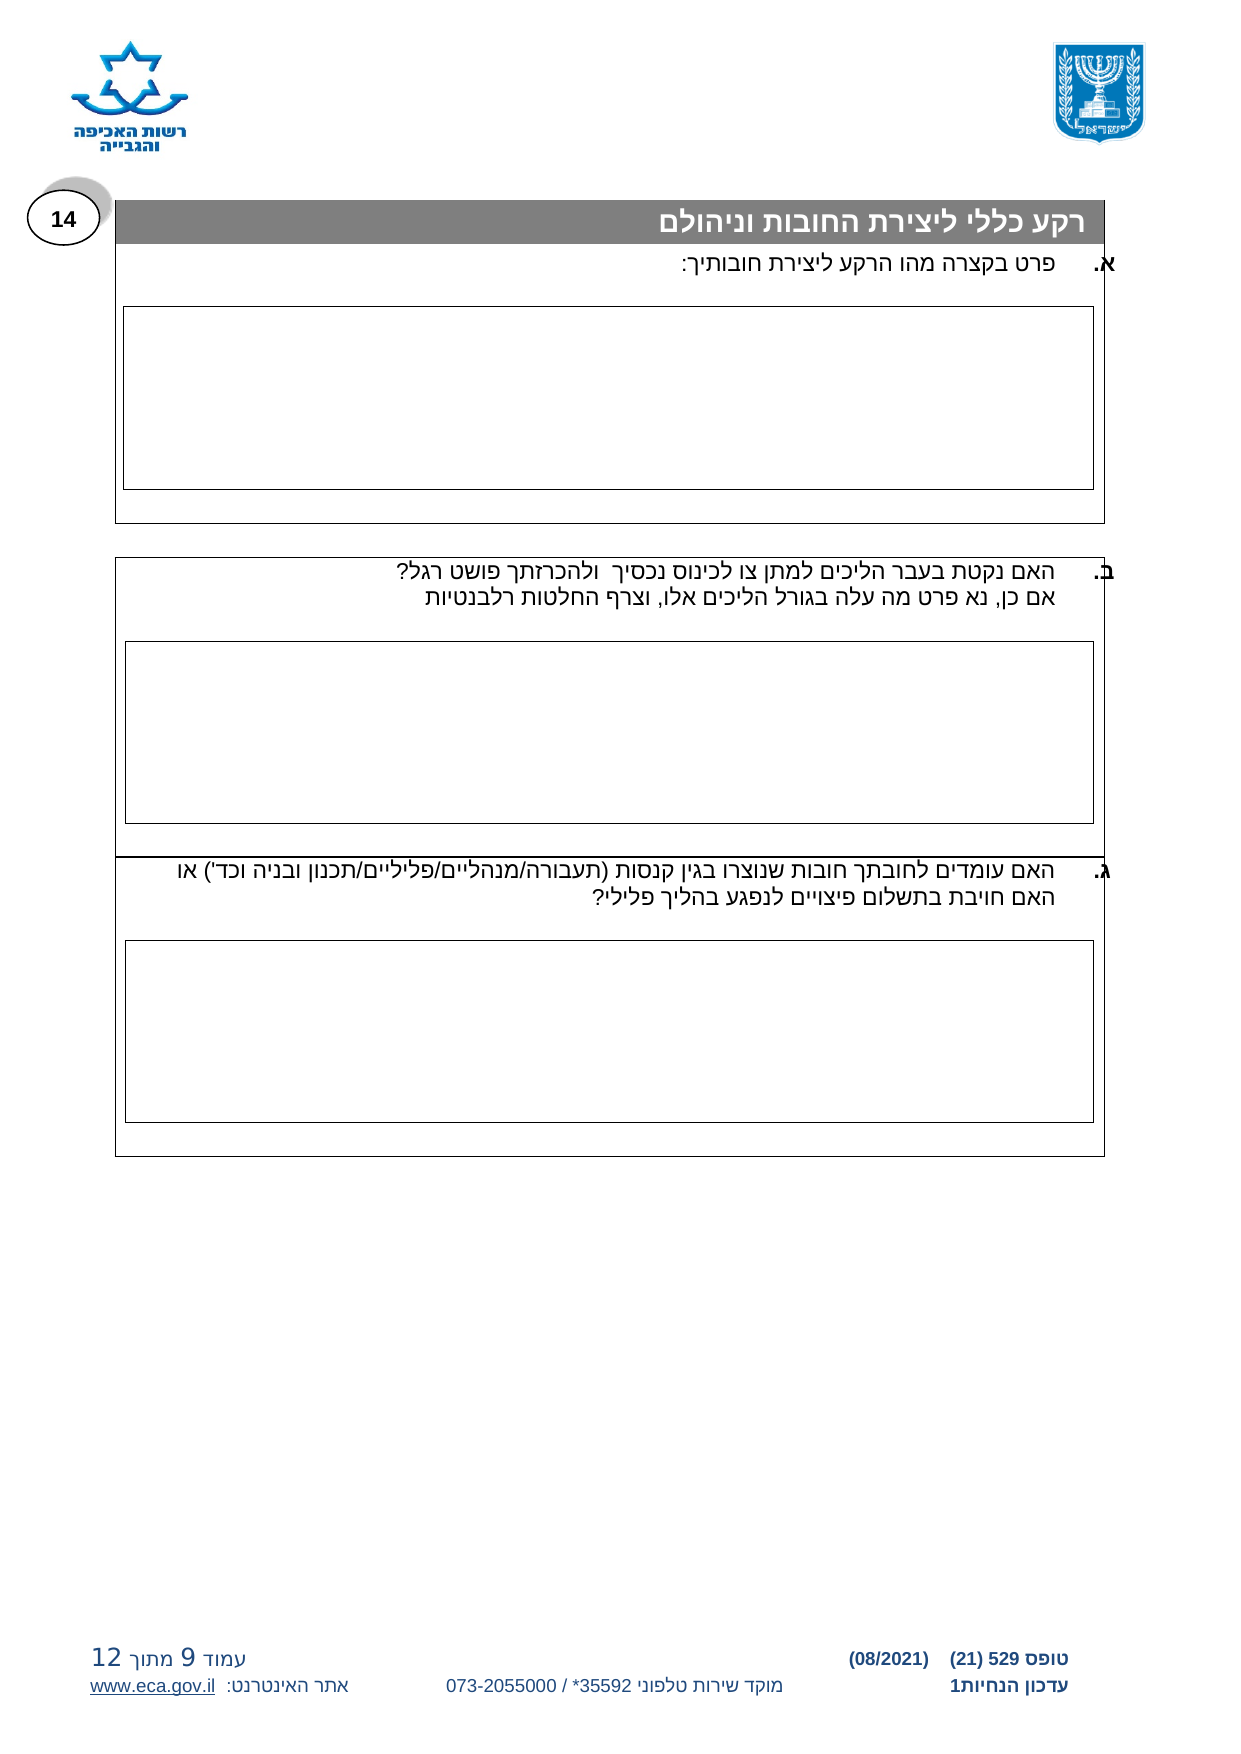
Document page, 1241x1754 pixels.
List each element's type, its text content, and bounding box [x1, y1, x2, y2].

table_cell [116, 619, 1104, 856]
picture [34, 39, 214, 160]
table_header האם נקטת בעבר הליכים למתן צו לכינוס נכסיך ולהכרזתך פושט רגל? אם כן, נא פרט מה עלה בגורל הליכים אלו, וצרף החלטות רלבנטיות [116, 558, 1104, 619]
table_cell פרט בקצרה מהו הרקע ליצירת חובותיך: [116, 250, 1104, 285]
table_cell האם עומדים לחובתך חובות שנוצרו בגין קנסות (תעבורה/מנהליים/פליליים/תכנון ובניה וכד') או האם חויבת בתשלום פיצויים לנפגע בהליך פלילי? [116, 858, 1104, 918]
table_header רקע כללי ליצירת החובות וניהולם [116, 200, 1104, 244]
table_cell [116, 285, 1104, 522]
table_cell [116, 919, 1104, 1156]
picture [1051, 40, 1147, 147]
